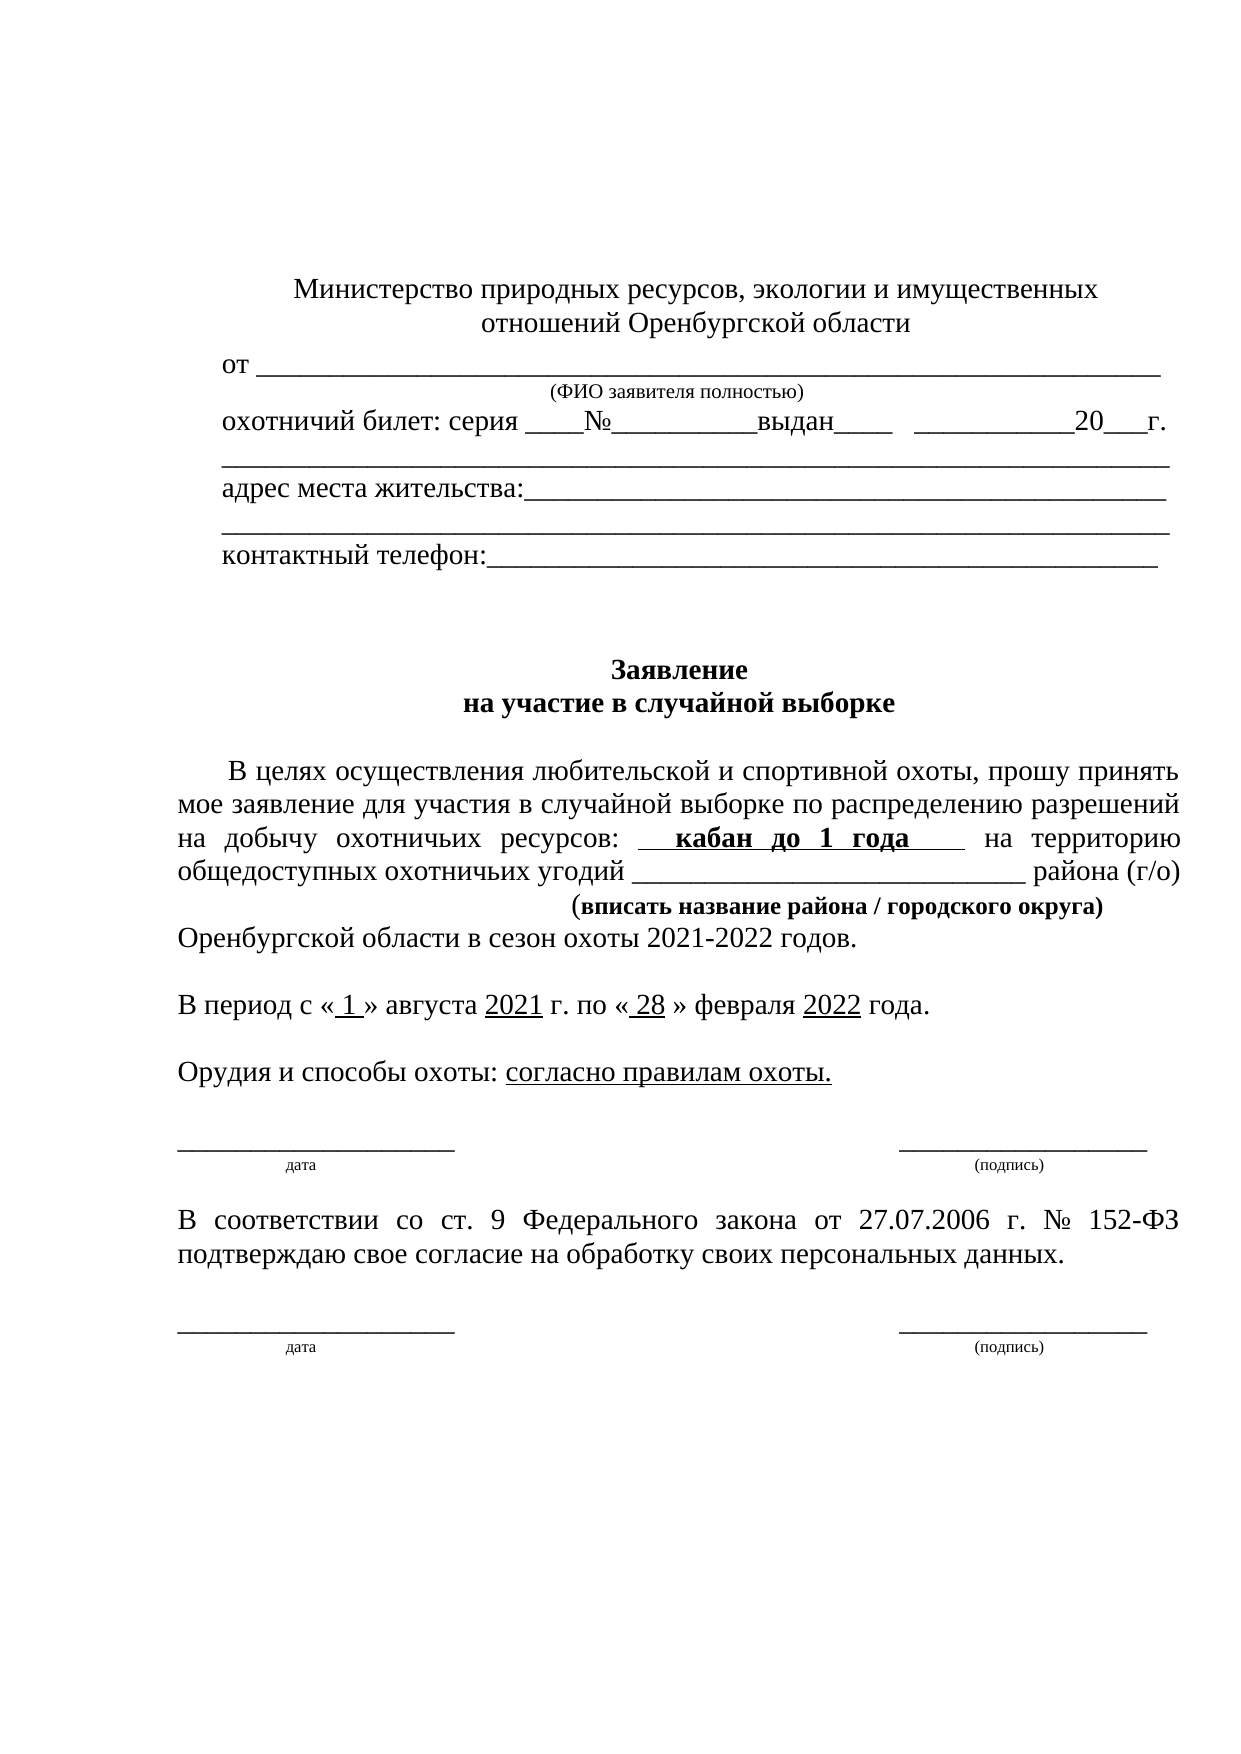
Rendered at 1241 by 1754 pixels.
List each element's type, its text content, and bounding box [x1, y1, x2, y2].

table_header Министерство природных ресурсов, экологии и имущественных отношений Оренбургской области [210, 271, 1181, 346]
table_cell охотничий билет: серия ____№__________выдан____ ___________20___г. _________________________________________________________________ [210, 403, 1181, 470]
text В соответствии со ст. 9 Федерального закона от 27.07.2006 г. № 152-ФЗ подтверждаю свое согласие на обработку своих персональных данных. [177, 1202, 1181, 1269]
text (вписать название района / городского округа) [177, 887, 1181, 920]
table_cell (ФИО заявителя полностью) [210, 379, 1181, 403]
table_cell от ______________________________________________________________ [210, 346, 1181, 379]
text дата (подпись) [177, 1337, 1181, 1356]
text Орудия и способы охоты: согласно правилам охоты. [177, 1054, 1181, 1088]
text В целях осуществления любительской и спортивной охоты, прошу принять мое заявление для участия в случайной выборке по распределению разрешений на добычу охотничьих ресурсов: кабан до 1 года на территорию общедоступных охотничьих угодий ___________________________ района (г/о) [177, 753, 1181, 887]
table_cell контактный телефон:______________________________________________ [210, 538, 1181, 571]
text Оренбургской области в сезон охоты 2021-2022 годов. [177, 920, 1181, 954]
table_cell адрес места жительства:____________________________________________ [210, 470, 1181, 504]
table_cell _________________________________________________________________ [210, 504, 1181, 537]
text дата (подпись) [177, 1155, 1181, 1174]
text В период с « 1 » августа 2021 г. по « 28 » февраля 2022 года. [177, 987, 1181, 1021]
text Заявление [177, 652, 1181, 686]
text ___________________ _________________ [177, 1122, 1181, 1155]
text ___________________ _________________ [177, 1303, 1181, 1337]
text на участие в случайной выборке [177, 686, 1181, 719]
